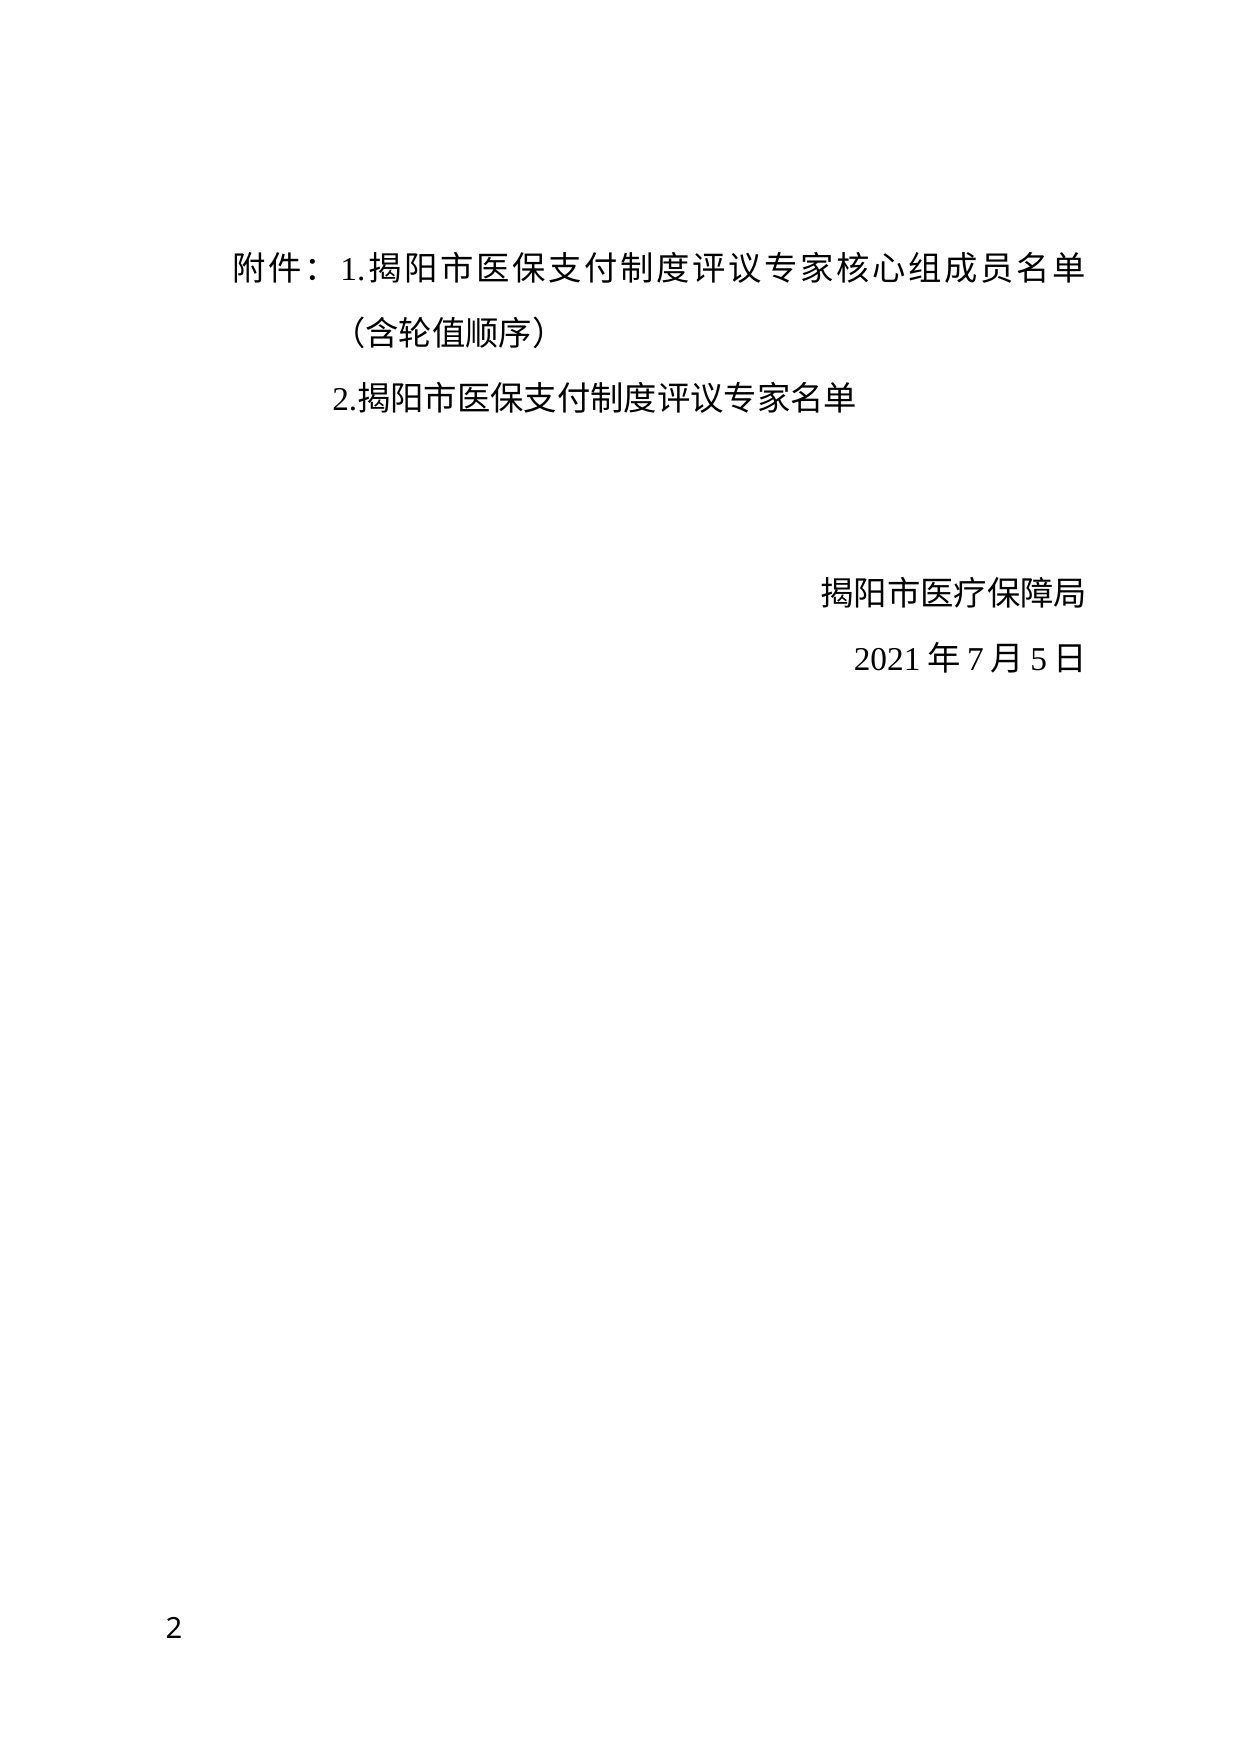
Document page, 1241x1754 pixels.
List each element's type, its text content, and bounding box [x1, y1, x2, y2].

text 2.揭阳市医保支付制度评议专家名单 [332, 363, 1087, 428]
text 附件：1.揭阳市医保支付制度评议专家核心组成员名单（含轮值顺序） [232, 233, 1087, 363]
text 揭阳市医疗保障局 [165, 558, 1087, 623]
text 2021年7月5日 [165, 623, 1087, 688]
